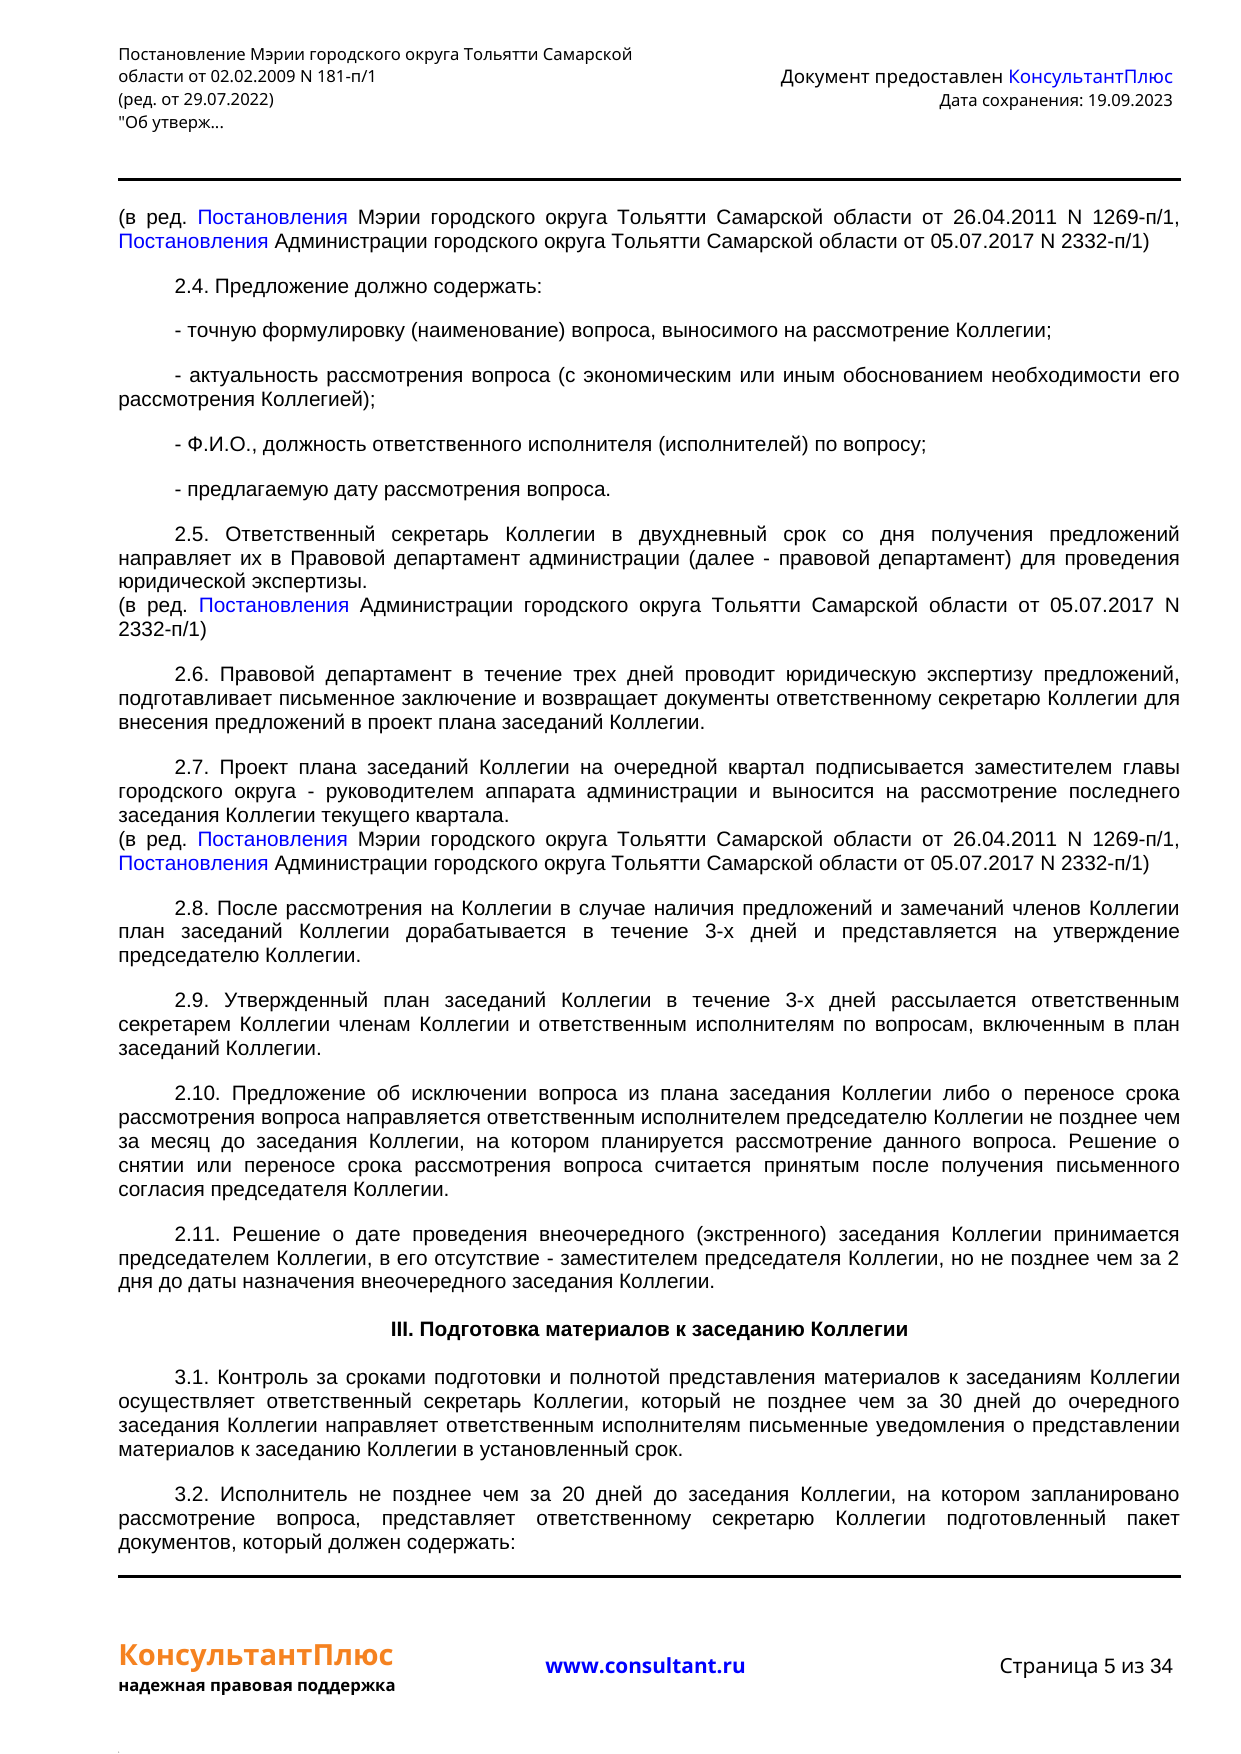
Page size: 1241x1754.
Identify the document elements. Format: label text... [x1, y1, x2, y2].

text 2.10. Предложение об исключении вопроса из плана заседания Коллегии либо о переносе срока рассмотрения вопроса направляется ответственным исполнителем председателю Коллегии не позднее чем за месяц до заседания Коллегии, на котором планируется рассмотрение данного вопроса. Решение о снятии или переносе срока рассмотрения вопроса считается принятым после получения письменного согласия председателя Коллегии. [118, 1081, 1181, 1201]
text 3.2. Исполнитель не позднее чем за 20 дней до заседания Коллегии, на котором запланировано рассмотрение вопроса, представляет ответственному секретарю Коллегии подготовленный пакет документов, который должен содержать: [118, 1482, 1181, 1554]
text (в ред. Постановления Мэрии городского округа Тольятти Самарской области от 26.04.2011 N 1269-п/1, Постановления Администрации городского округа Тольятти Самарской области от 05.07.2017 N 2332-п/1) [118, 205, 1181, 253]
text (в ред. Постановления Мэрии городского округа Тольятти Самарской области от 26.04.2011 N 1269-п/1, Постановления Администрации городского округа Тольятти Самарской области от 05.07.2017 N 2332-п/1) [118, 827, 1181, 874]
text - актуальность рассмотрения вопроса (с экономическим или иным обоснованием необходимости его рассмотрения Коллегией); [118, 363, 1181, 411]
text 2.8. После рассмотрения на Коллегии в случае наличия предложений и замечаний членов Коллегии план заседаний Коллегии дорабатывается в течение 3-х дней и представляется на утверждение председателю Коллегии. [118, 895, 1181, 967]
text 2.7. Проект плана заседаний Коллегии на очередной квартал подписывается заместителем главы городского округа - руководителем аппарата администрации и выносится на рассмотрение последнего заседания Коллегии текущего квартала. [118, 755, 1181, 827]
title III. Подготовка материалов к заседанию Коллегии [118, 1317, 1181, 1341]
text - Ф.И.О., должность ответственного исполнителя (исполнителей) по вопросу; [118, 432, 1181, 456]
text 2.11. Решение о дате проведения внеочередного (экстренного) заседания Коллегии принимается председателем Коллегии, в его отсутствие - заместителем председателя Коллегии, но не позднее чем за 2 дня до даты назначения внеочередного заседания Коллегии. [118, 1221, 1181, 1293]
text - предлагаемую дату рассмотрения вопроса. [118, 477, 1181, 501]
text - точную формулировку (наименование) вопроса, выносимого на рассмотрение Коллегии; [118, 318, 1181, 342]
text 2.4. Предложение должно содержать: [118, 273, 1181, 297]
text 2.6. Правовой департамент в течение трех дней проводит юридическую экспертизу предложений, подготавливает письменное заключение и возвращает документы ответственному секретарю Коллегии для внесения предложений в проект плана заседаний Коллегии. [118, 662, 1181, 734]
text (в ред. Постановления Администрации городского округа Тольятти Самарской области от 05.07.2017 N 2332-п/1) [118, 593, 1181, 641]
text 2.9. Утвержденный план заседаний Коллегии в течение 3-х дней рассылается ответственным секретарем Коллегии членам Коллегии и ответственным исполнителям по вопросам, включенным в план заседаний Коллегии. [118, 988, 1181, 1060]
text 3.1. Контроль за сроками подготовки и полнотой представления материалов к заседаниям Коллегии осуществляет ответственный секретарь Коллегии, который не позднее чем за 30 дней до очередного заседания Коллегии направляет ответственным исполнителям письменные уведомления о представлении материалов к заседанию Коллегии в установленный срок. [118, 1365, 1181, 1461]
text 2.5. Ответственный секретарь Коллегии в двухдневный срок со дня получения предложений направляет их в Правовой департамент администрации (далее - правовой департамент) для проведения юридической экспертизы. [118, 521, 1181, 593]
